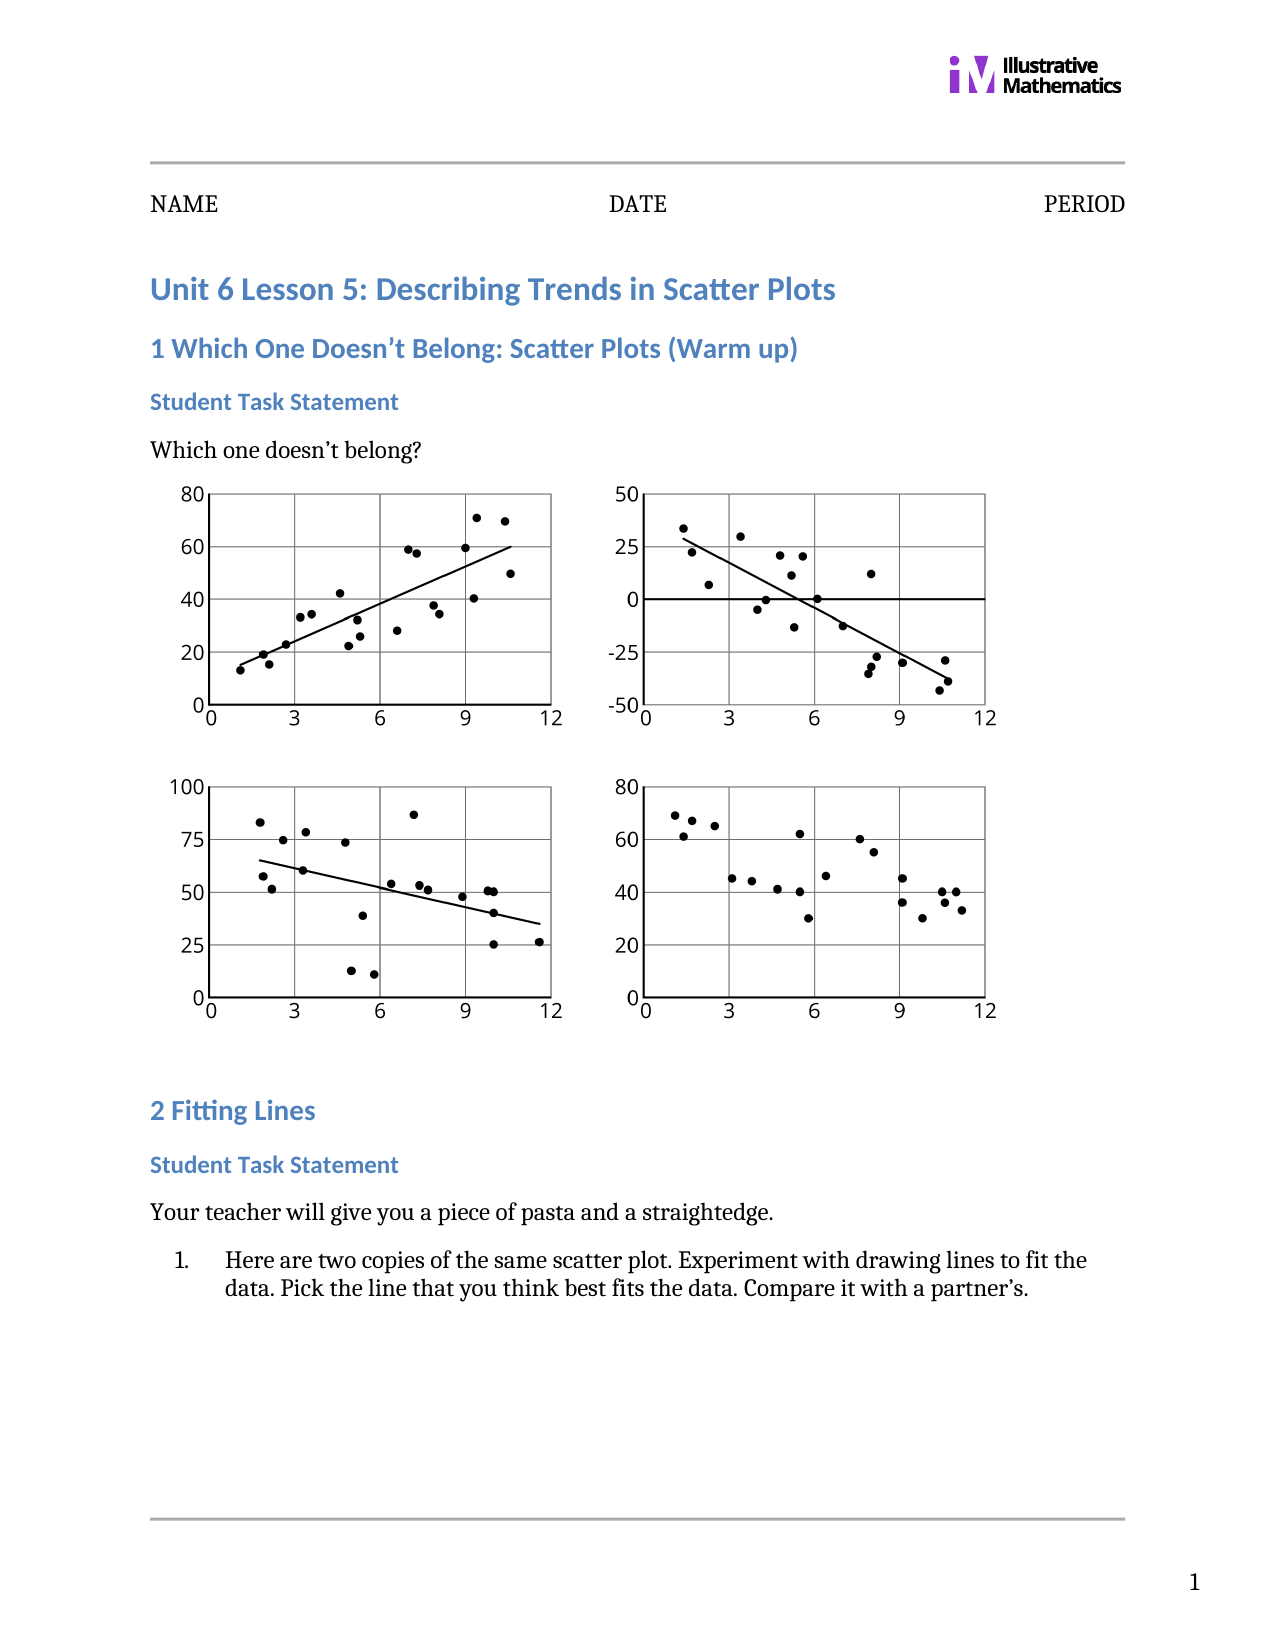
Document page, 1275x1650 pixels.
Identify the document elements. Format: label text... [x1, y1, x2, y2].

subtitle Unit 6 Lesson 5: Describing Trends in Scatter Plots [150, 268, 1125, 309]
subtitle Student Task Statement [150, 1149, 1125, 1179]
picture [168, 483, 997, 1024]
text Which one doesn’t belong? [150, 436, 1125, 464]
subtitle 1 Which One Doesn’t Belong: Scatter Plots (Warm up) [150, 330, 1125, 366]
subtitle Student Task Statement [150, 386, 1125, 417]
text Your teacher will give you a piece of pasta and a straightedge. [150, 1198, 1125, 1227]
list Here are two copies of the same scatter plot. Experiment with drawing lines to fit the data. Pick the line that you think best fits the data. Compare it with a partner’s. [175, 1246, 1125, 1303]
picture [949, 55, 1121, 93]
subtitle 2 Fitting Lines [150, 1092, 1125, 1128]
